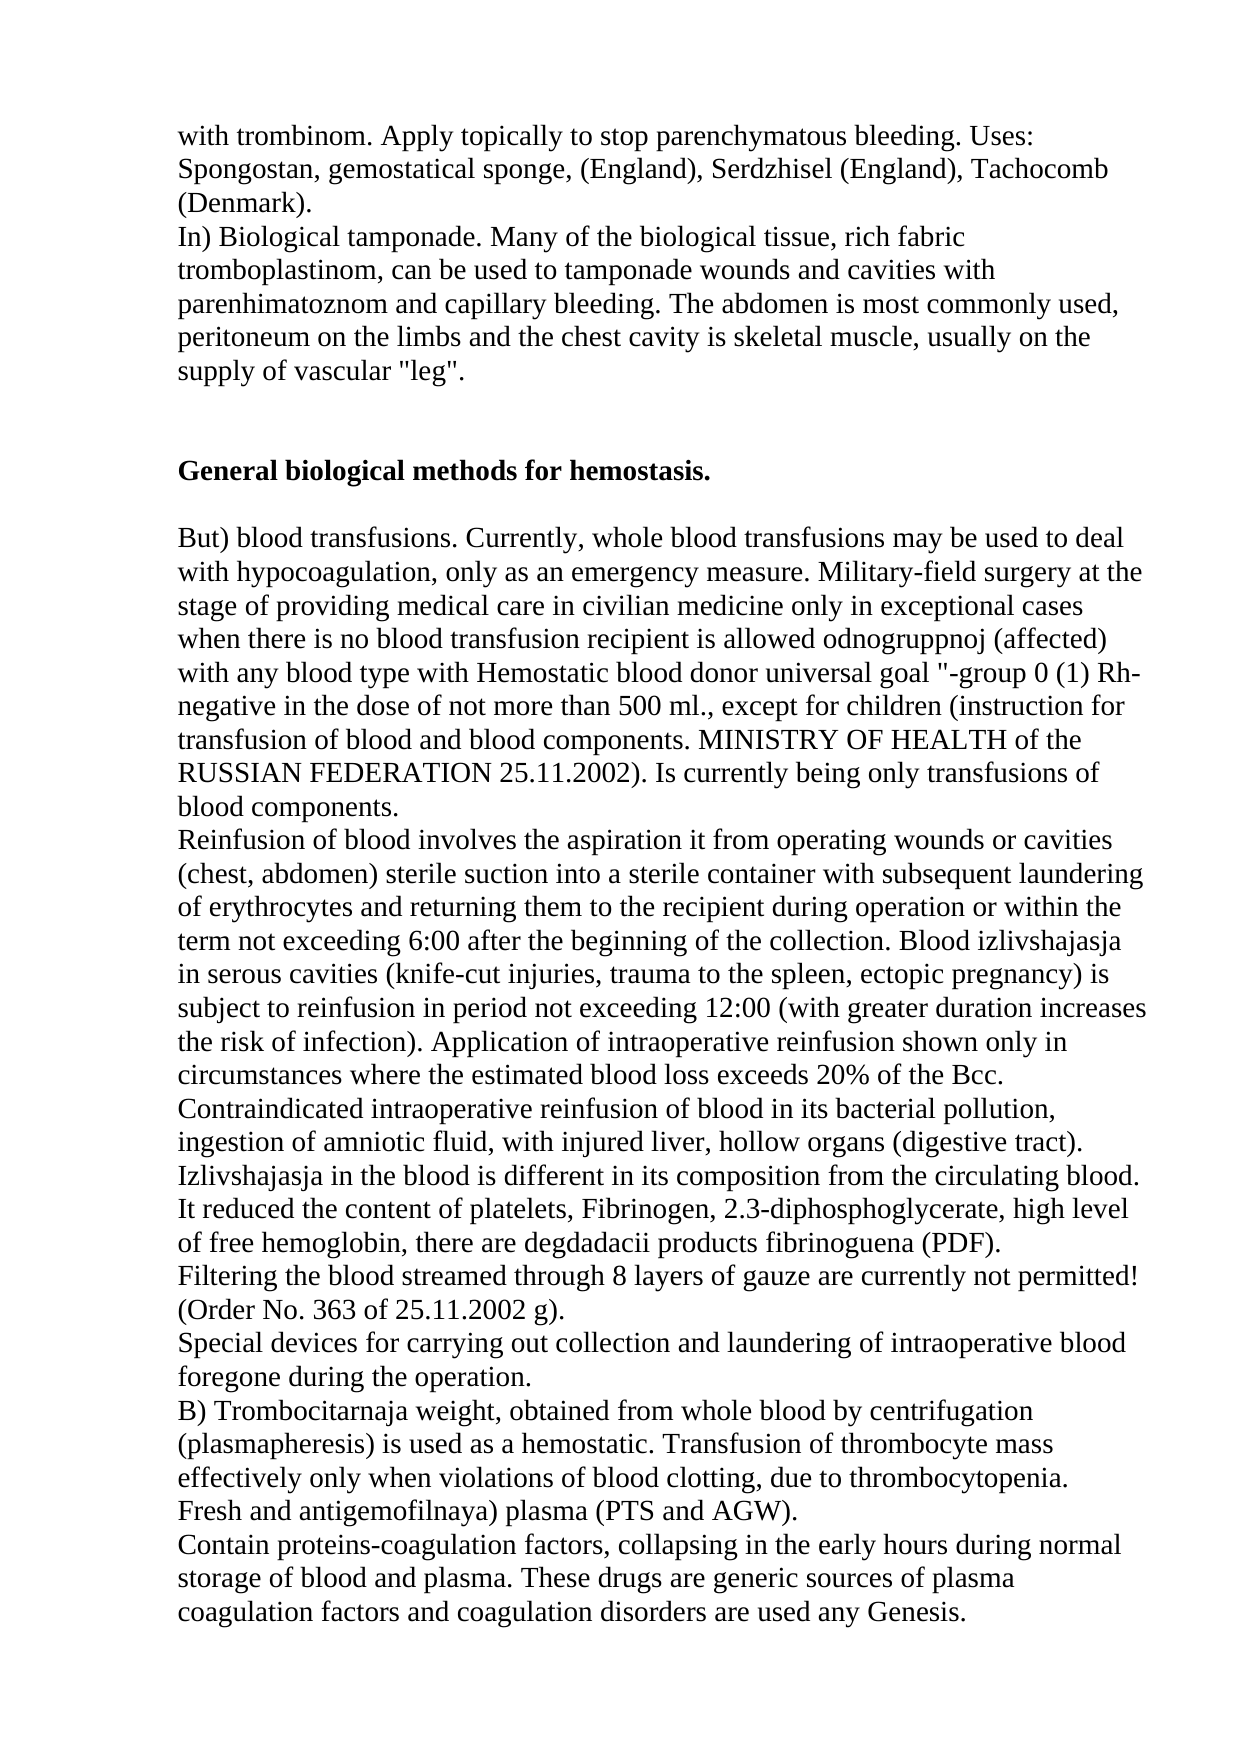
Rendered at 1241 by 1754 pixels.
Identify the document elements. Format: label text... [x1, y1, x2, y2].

text B) Trombocitarnaja weight, obtained from whole blood by centrifugation (plasmapheresis) is used as a hemostatic. Transfusion of thrombocyte mass effectively only when violations of blood clotting, due to thrombocytopenia. [177, 1393, 1152, 1493]
text Contraindicated intraoperative reinfusion of blood in its bacterial pollution, ingestion of amniotic fluid, with injured liver, hollow organs (digestive tract). [177, 1091, 1152, 1158]
text In) Biological tamponade. Many of the biological tissue, rich fabric tromboplastinom, can be used to tamponade wounds and cavities with parenhimatoznom and capillary bleeding. The abdomen is most commonly used, peritoneum on the limbs and the chest cavity is skeletal muscle, usually on the supply of vascular "leg". [177, 219, 1152, 386]
text General biological methods for hemostasis. [177, 453, 1152, 487]
text Special devices for carrying out collection and laundering of intraoperative blood foregone during the operation. [177, 1326, 1152, 1393]
text Reinfusion of blood involves the aspiration it from operating wounds or cavities (chest, abdomen) sterile suction into a sterile container with subsequent laundering of erythrocytes and returning them to the recipient during operation or within the term not exceeding 6:00 after the beginning of the collection. Blood izlivshajasja in serous cavities (knife-cut injuries, trauma to the spleen, ectopic pregnancy) is subject to reinfusion in period not exceeding 12:00 (with greater duration increases the risk of infection). Application of intraoperative reinfusion shown only in circumstances where the estimated blood loss exceeds 20% of the Bcc. [177, 822, 1152, 1091]
text Izlivshajasja in the blood is different in its composition from the circulating blood. It reduced the content of platelets, Fibrinogen, 2.3-diphosphoglycerate, high level of free hemoglobin, there are degdadacii products fibrinoguena (PDF). [177, 1158, 1152, 1258]
text Fresh and antigemofilnaya) plasma (PTS and AGW). [177, 1493, 1152, 1527]
text Filtering the blood streamed through 8 layers of gauze are currently not permitted! (Order No. 363 of 25.11.2002 g). [177, 1258, 1152, 1326]
text Contain proteins-coagulation factors, collapsing in the early hours during normal storage of blood and plasma. These drugs are generic sources of plasma coagulation factors and coagulation disorders are used any Genesis. [177, 1527, 1152, 1627]
text But) blood transfusions. Currently, whole blood transfusions may be used to deal with hypocoagulation, only as an emergency measure. Military-field surgery at the stage of providing medical care in civilian medicine only in exceptional cases when there is no blood transfusion recipient is allowed odnogruppnoj (affected) with any blood type with Hemostatic blood donor universal goal "-group 0 (1) Rh-negative in the dose of not more than 500 ml., except for children (instruction for transfusion of blood and blood components. MINISTRY OF HEALTH of the RUSSIAN FEDERATION 25.11.2002). Is currently being only transfusions of blood components. [177, 521, 1152, 822]
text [177, 118, 1152, 219]
